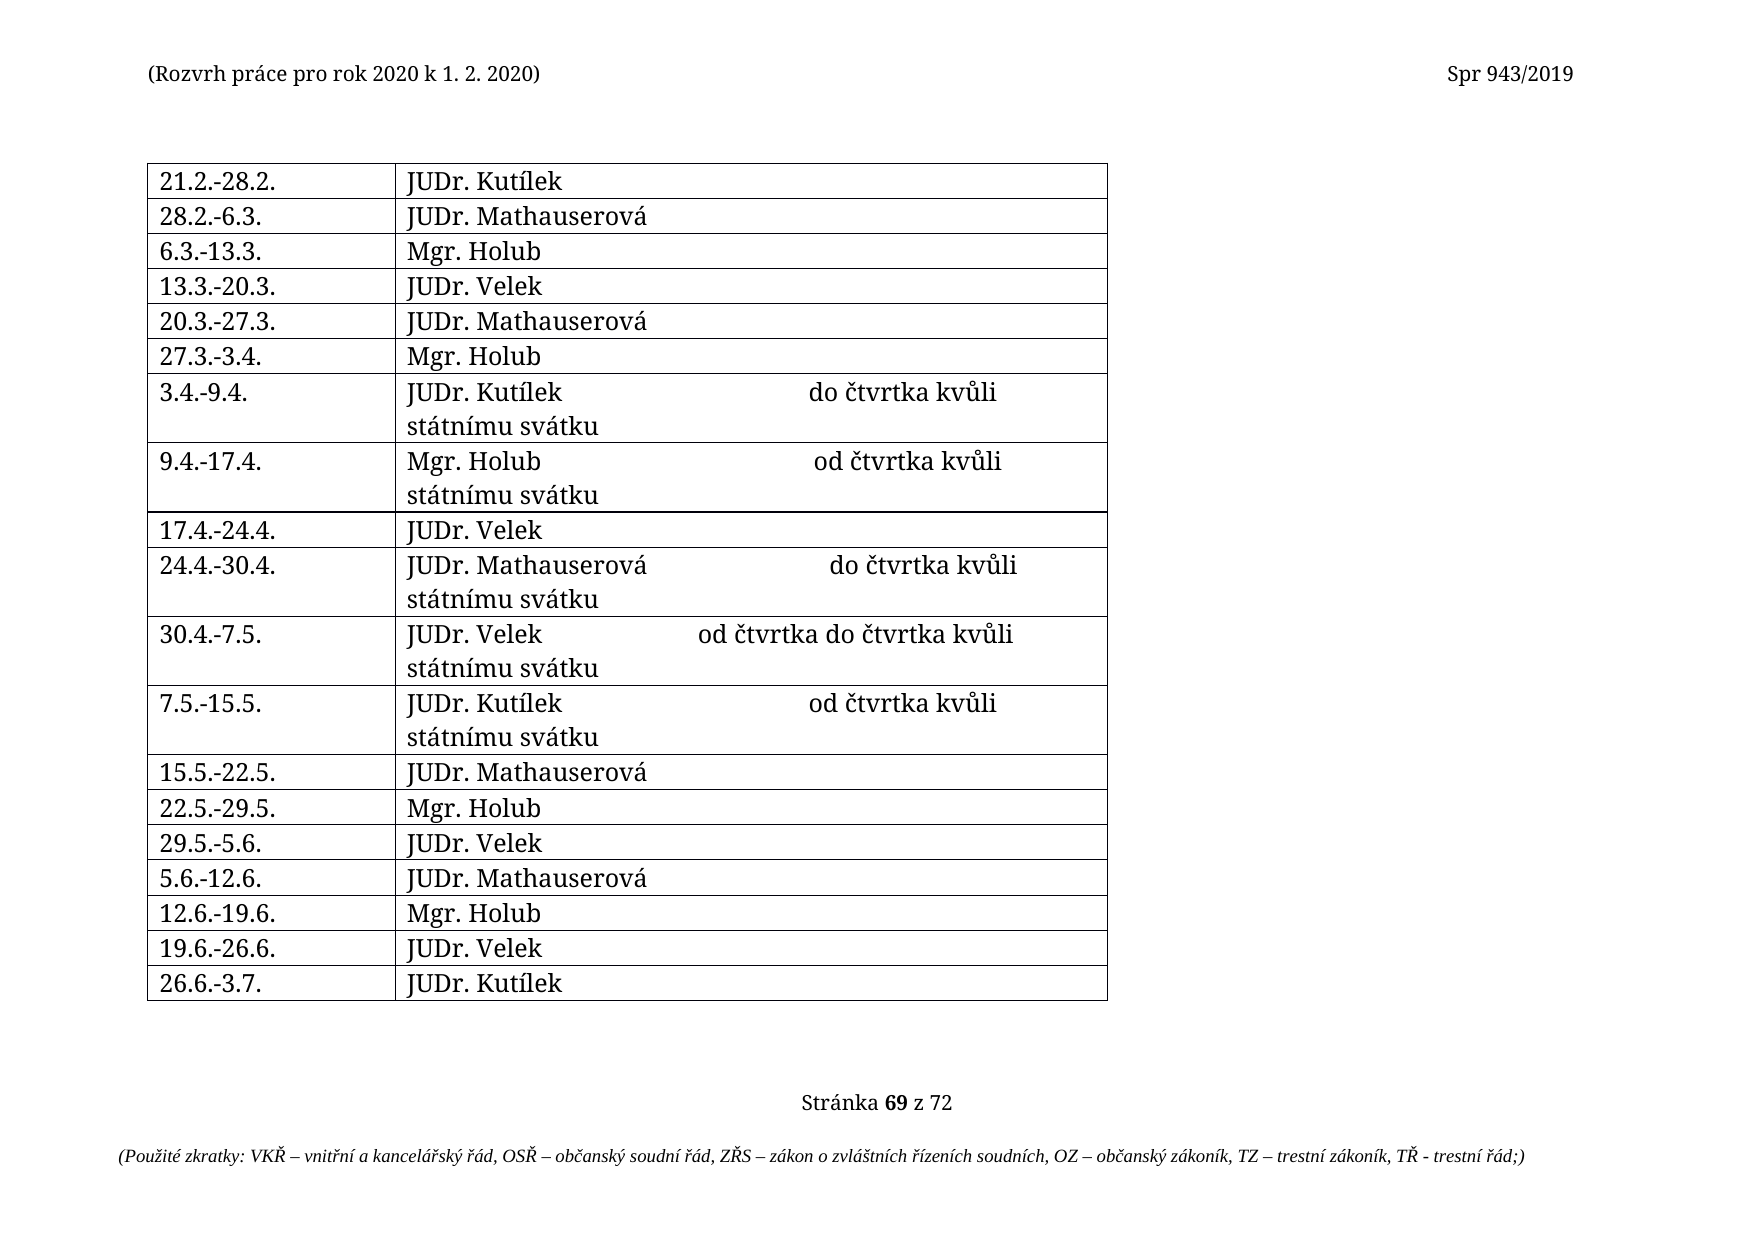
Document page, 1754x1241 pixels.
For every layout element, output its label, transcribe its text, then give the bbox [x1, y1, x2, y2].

table_cell 17.4.-24.4. [148, 513, 395, 547]
table_cell 15.5.-22.5. [148, 755, 395, 789]
table_cell 9.4.-17.4. [148, 443, 395, 511]
table_cell Mgr. Holub od čtvrtka kvůli státnímu svátku [396, 443, 1107, 511]
table_cell 27.3.-3.4. [148, 339, 395, 373]
table_cell JUDr. Velek [396, 825, 1107, 859]
table_cell 20.3.-27.3. [148, 304, 395, 338]
table_cell 19.6.-26.6. [148, 931, 395, 965]
table_cell JUDr. Kutílek [396, 164, 1107, 198]
table_cell Mgr. Holub [396, 896, 1107, 929]
table_cell Mgr. Holub [396, 790, 1107, 824]
table_cell JUDr. Mathauserová [396, 755, 1107, 789]
table_cell JUDr. Velek od čtvrtka do čtvrtka kvůli státnímu svátku [396, 617, 1107, 685]
table_cell JUDr. Mathauserová [396, 199, 1107, 233]
table_cell 30.4.-7.5. [148, 617, 395, 685]
table_cell JUDr. Kutílek do čtvrtka kvůli státnímu svátku [396, 374, 1107, 442]
table_cell JUDr. Mathauserová [396, 860, 1107, 894]
table_cell JUDr. Mathauserová [396, 304, 1107, 338]
table_cell 26.6.-3.7. [148, 966, 395, 1000]
table_cell 12.6.-19.6. [148, 896, 395, 929]
table_cell JUDr. Velek [396, 269, 1107, 303]
table_cell 5.6.-12.6. [148, 860, 395, 894]
table_cell JUDr. Kutílek od čtvrtka kvůli státnímu svátku [396, 686, 1107, 754]
table_cell JUDr. Mathauserová do čtvrtka kvůli státnímu svátku [396, 548, 1107, 616]
table_cell JUDr. Kutílek [396, 966, 1107, 1000]
table_cell 13.3.-20.3. [148, 269, 395, 303]
table_cell JUDr. Velek [396, 513, 1107, 547]
table_cell Mgr. Holub [396, 339, 1107, 373]
table_cell 29.5.-5.6. [148, 825, 395, 859]
table_cell 22.5.-29.5. [148, 790, 395, 824]
table_cell 21.2.-28.2. [148, 164, 395, 198]
table_cell 6.3.-13.3. [148, 234, 395, 268]
table_cell 28.2.-6.3. [148, 199, 395, 233]
table_cell 24.4.-30.4. [148, 548, 395, 616]
table_cell 7.5.-15.5. [148, 686, 395, 754]
table_cell 3.4.-9.4. [148, 374, 395, 442]
table_cell JUDr. Velek [396, 931, 1107, 965]
table_cell Mgr. Holub [396, 234, 1107, 268]
